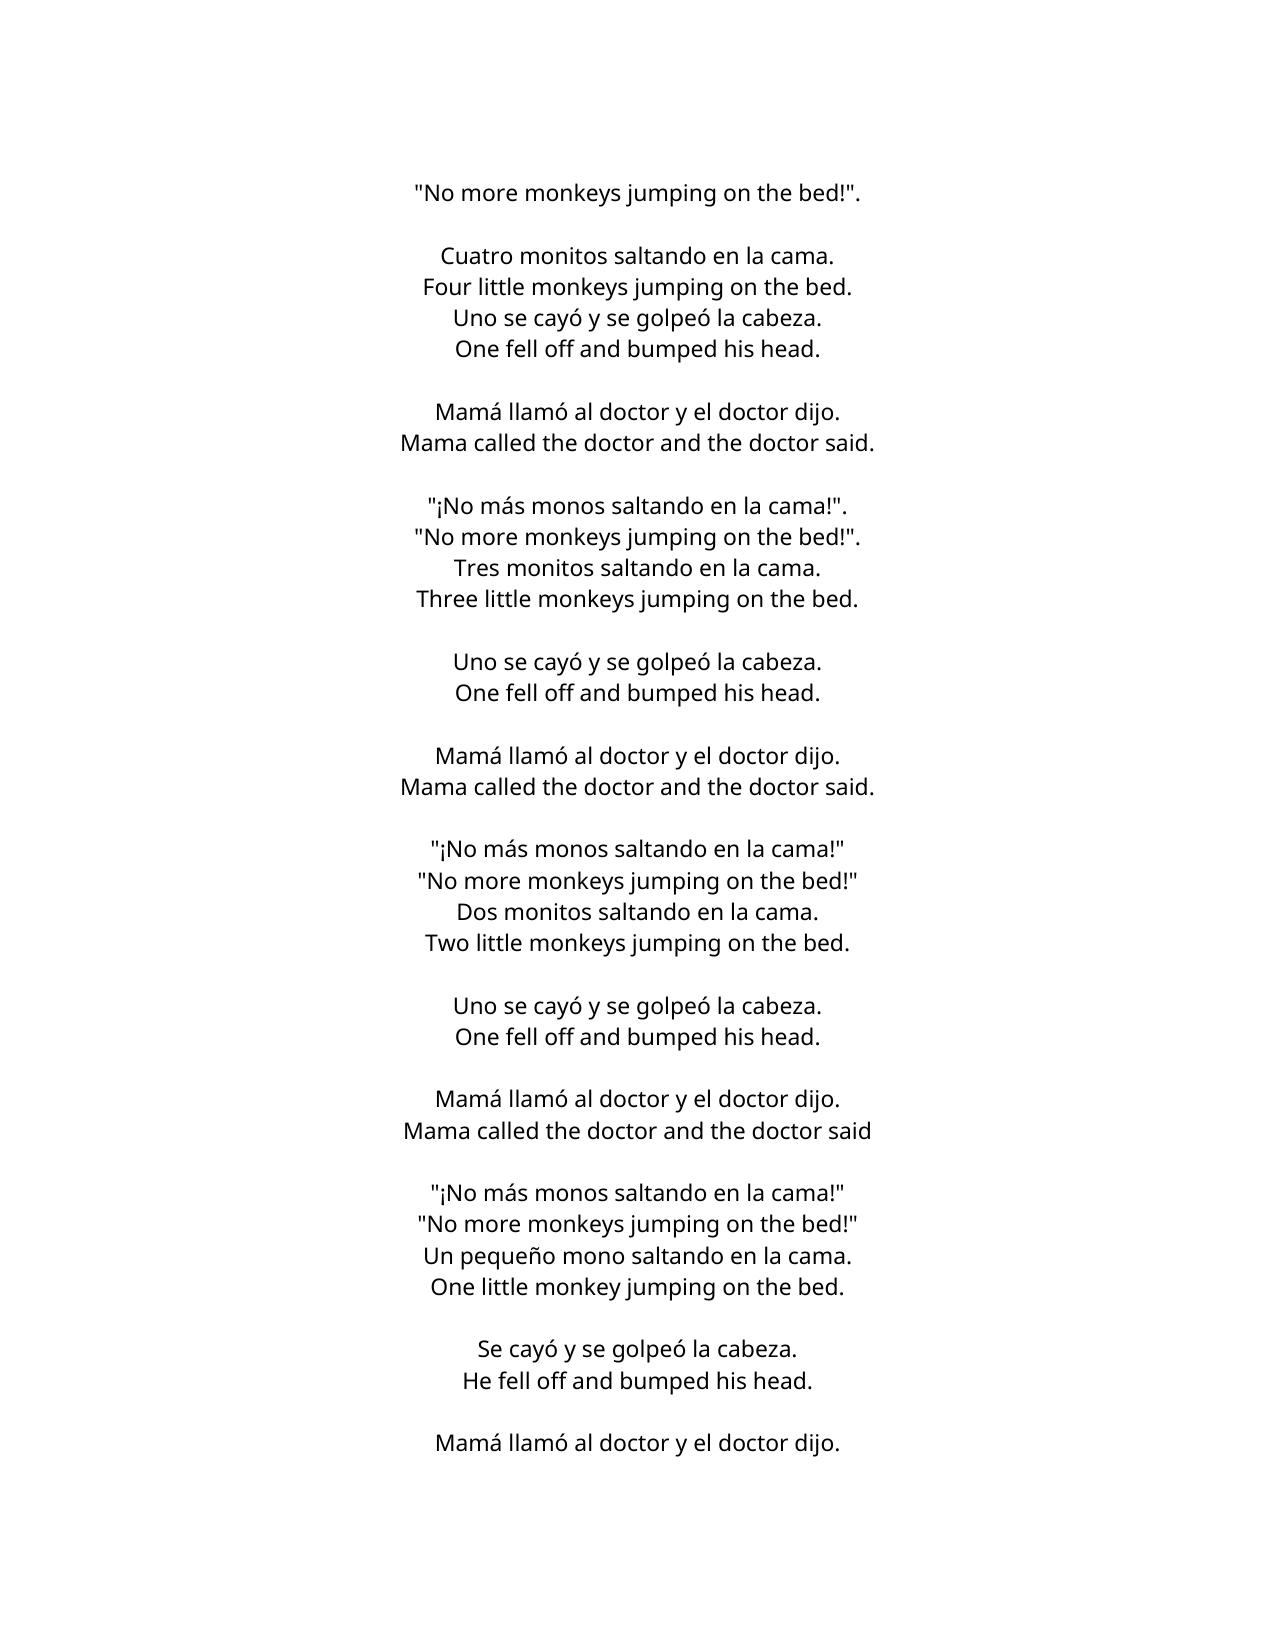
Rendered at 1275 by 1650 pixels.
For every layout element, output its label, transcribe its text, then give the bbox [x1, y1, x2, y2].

text Uno se cayó y se golpeó la cabeza. [148, 990, 1127, 1021]
text One fell off and bumped his head. [148, 677, 1127, 708]
text Mamá llamó al doctor y el doctor dijo. [148, 740, 1127, 771]
text Cuatro monitos saltando en la cama. [148, 240, 1127, 271]
text Uno se cayó y se golpeó la cabeza. [148, 302, 1127, 333]
text Mamá llamó al doctor y el doctor dijo. [148, 396, 1127, 427]
text Mamá llamó al doctor y el doctor dijo. [148, 1427, 1127, 1458]
text Un pequeño mono saltando en la cama. [148, 1240, 1127, 1271]
text "No more monkeys jumping on the bed!". [148, 521, 1127, 552]
text One little monkey jumping on the bed. [148, 1271, 1127, 1302]
text One fell off and bumped his head. [148, 1021, 1127, 1052]
text Tres monitos saltando en la cama. [148, 552, 1127, 583]
text Dos monitos saltando en la cama. [148, 896, 1127, 927]
text "No more monkeys jumping on the bed!" [148, 865, 1127, 896]
text Two little monkeys jumping on the bed. [148, 927, 1127, 958]
text Mama called the doctor and the doctor said. [148, 771, 1127, 802]
text Se cayó y se golpeó la cabeza. [148, 1333, 1127, 1365]
text Mamá llamó al doctor y el doctor dijo. [148, 1083, 1127, 1115]
text "No more monkeys jumping on the bed!" [148, 1208, 1127, 1240]
text He fell off and bumped his head. [148, 1365, 1127, 1396]
text "No more monkeys jumping on the bed!". [148, 177, 1127, 208]
text Uno se cayó y se golpeó la cabeza. [148, 646, 1127, 677]
text "¡No más monos saltando en la cama!" [148, 1177, 1127, 1208]
text Mama called the doctor and the doctor said. [148, 427, 1127, 458]
text Three little monkeys jumping on the bed. [148, 583, 1127, 615]
text "¡No más monos saltando en la cama!" [148, 833, 1127, 865]
text Four little monkeys jumping on the bed. [148, 271, 1127, 302]
text "¡No más monos saltando en la cama!". [148, 490, 1127, 521]
text Mama called the doctor and the doctor said [148, 1115, 1127, 1146]
text One fell off and bumped his head. [148, 333, 1127, 365]
